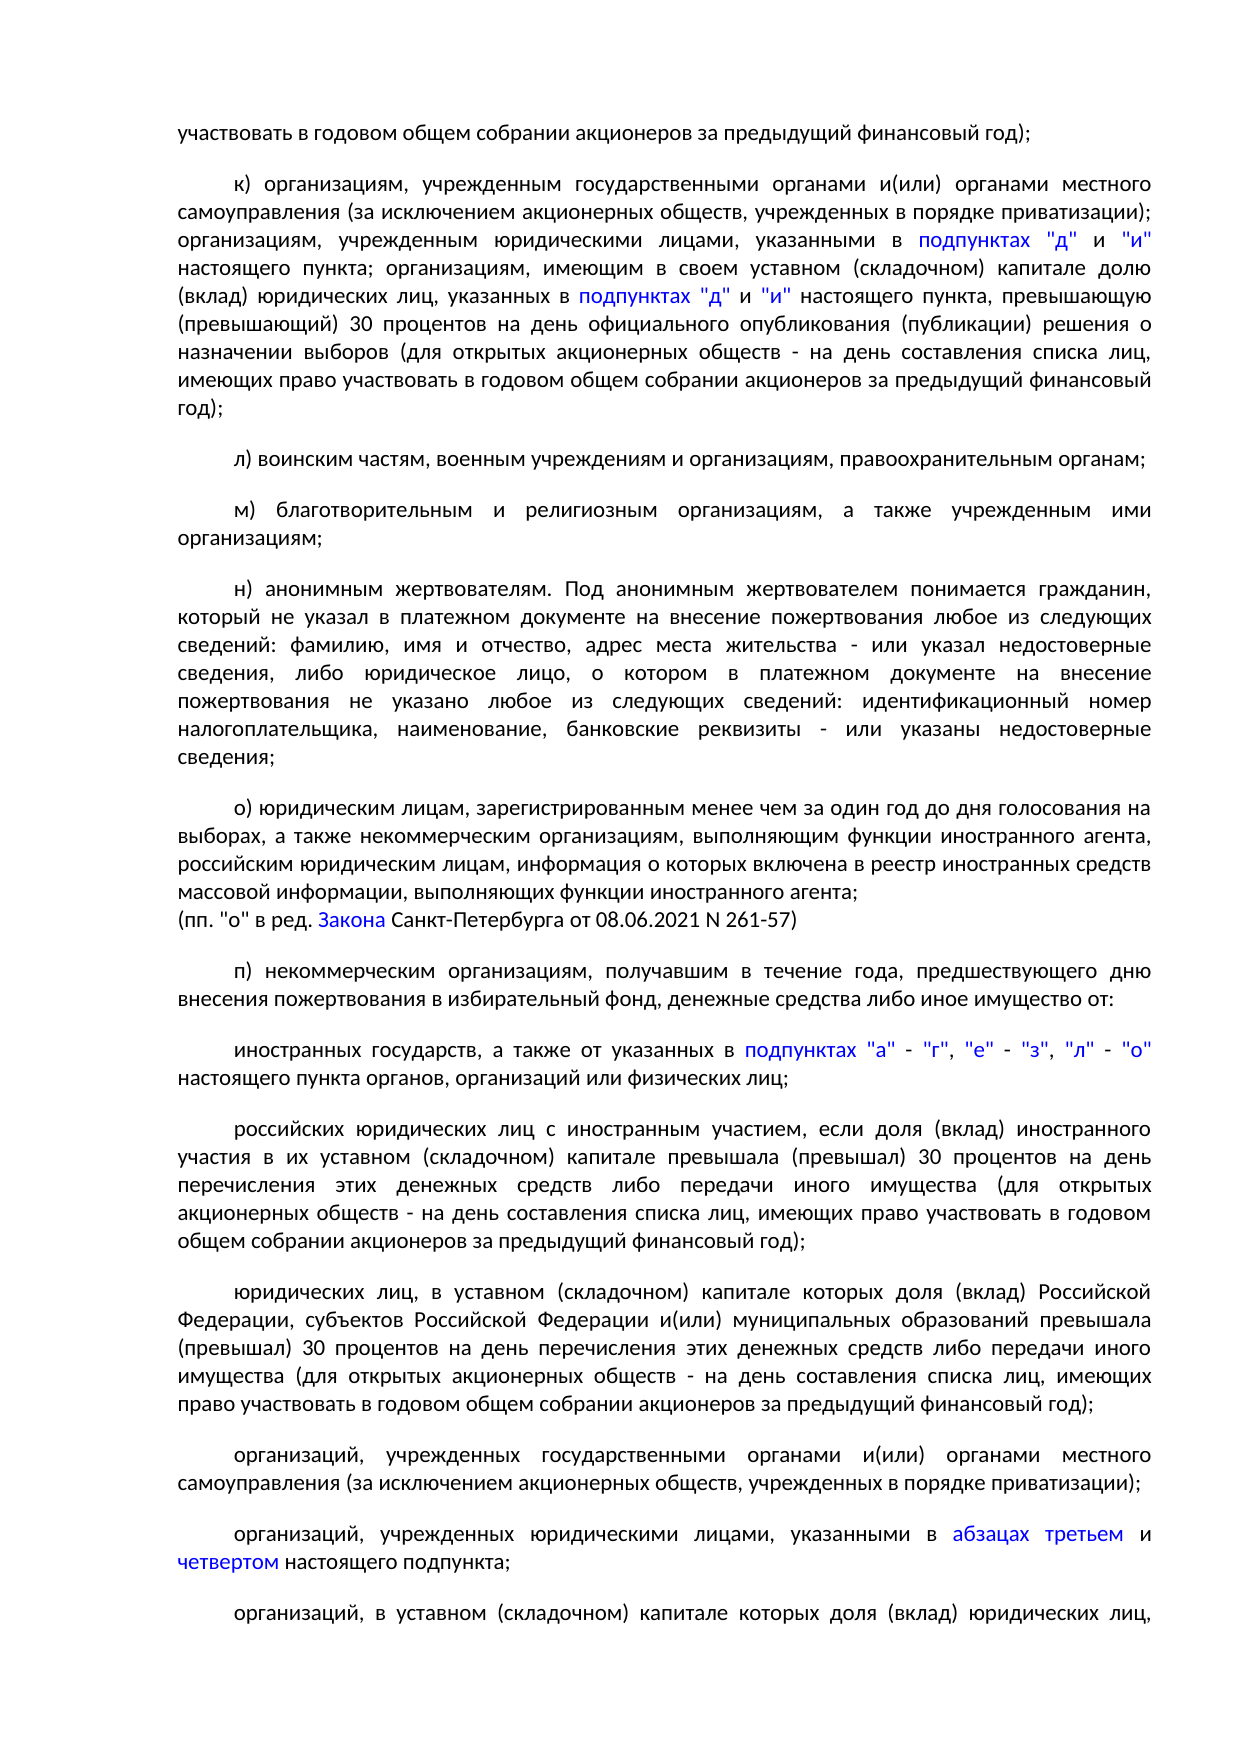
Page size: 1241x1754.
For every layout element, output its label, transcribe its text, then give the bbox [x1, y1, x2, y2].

text юридических лиц, в уставном (складочном) капитале которых доля (вклад) Российской Федерации, субъектов Российской Федерации и(или) муниципальных образований превышала (превышал) 30 процентов на день перечисления этих денежных средств либо передачи иного имущества (для открытых акционерных обществ - на день составления списка лиц, имеющих право участвовать в годовом общем собрании акционеров за предыдущий финансовый год); [177, 1277, 1152, 1417]
text п) некоммерческим организациям, получавшим в течение года, предшествующего дню внесения пожертвования в избирательный фонд, денежные средства либо иное имущество от: [177, 956, 1152, 1012]
text организаций, учрежденных государственными органами и(или) органами местного самоуправления (за исключением акционерных обществ, учрежденных в порядке приватизации); [177, 1440, 1152, 1496]
text организаций, учрежденных юридическими лицами, указанными в абзацах третьем и четвертом настоящего подпункта; [177, 1519, 1152, 1575]
text иностранных государств, а также от указанных в подпунктах "а" - "г", "е" - "з", "л" - "о" настоящего пункта органов, организаций или физических лиц; [177, 1035, 1152, 1091]
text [177, 118, 1152, 146]
text российских юридических лиц с иностранным участием, если доля (вклад) иностранного участия в их уставном (складочном) капитале превышала (превышал) 30 процентов на день перечисления этих денежных средств либо передачи иного имущества (для открытых акционерных обществ - на день составления списка лиц, имеющих право участвовать в годовом общем собрании акционеров за предыдущий финансовый год); [177, 1114, 1152, 1254]
text л) воинским частям, военным учреждениям и организациям, правоохранительным органам; [177, 444, 1152, 472]
text н) анонимным жертвователям. Под анонимным жертвователем понимается гражданин, который не указал в платежном документе на внесение пожертвования любое из следующих сведений: фамилию, имя и отчество, адрес места жительства - или указал недостоверные сведения, либо юридическое лицо, о котором в платежном документе на внесение пожертвования не указано любое из следующих сведений: идентификационный номер налогоплательщика, наименование, банковские реквизиты - или указаны недостоверные сведения; [177, 574, 1152, 770]
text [177, 1598, 1152, 1626]
text о) юридическим лицам, зарегистрированным менее чем за один год до дня голосования на выборах, а также некоммерческим организациям, выполняющим функции иностранного агента, российским юридическим лицам, информация о которых включена в реестр иностранных средств массовой информации, выполняющих функции иностранного агента; [177, 793, 1152, 905]
text к) организациям, учрежденным государственными органами и(или) органами местного самоуправления (за исключением акционерных обществ, учрежденных в порядке приватизации); организациям, учрежденным юридическими лицами, указанными в подпунктах "д" и "и" настоящего пункта; организациям, имеющим в своем уставном (складочном) капитале долю (вклад) юридических лиц, указанных в подпунктах "д" и "и" настоящего пункта, превышающую (превышающий) 30 процентов на день официального опубликования (публикации) решения о назначении выборов (для открытых акционерных обществ - на день составления списка лиц, имеющих право участвовать в годовом общем собрании акционеров за предыдущий финансовый год); [177, 169, 1152, 421]
text м) благотворительным и религиозным организациям, а также учрежденным ими организациям; [177, 495, 1152, 551]
text (пп. "о" в ред. Закона Санкт-Петербурга от 08.06.2021 N 261-57) [177, 905, 1152, 933]
